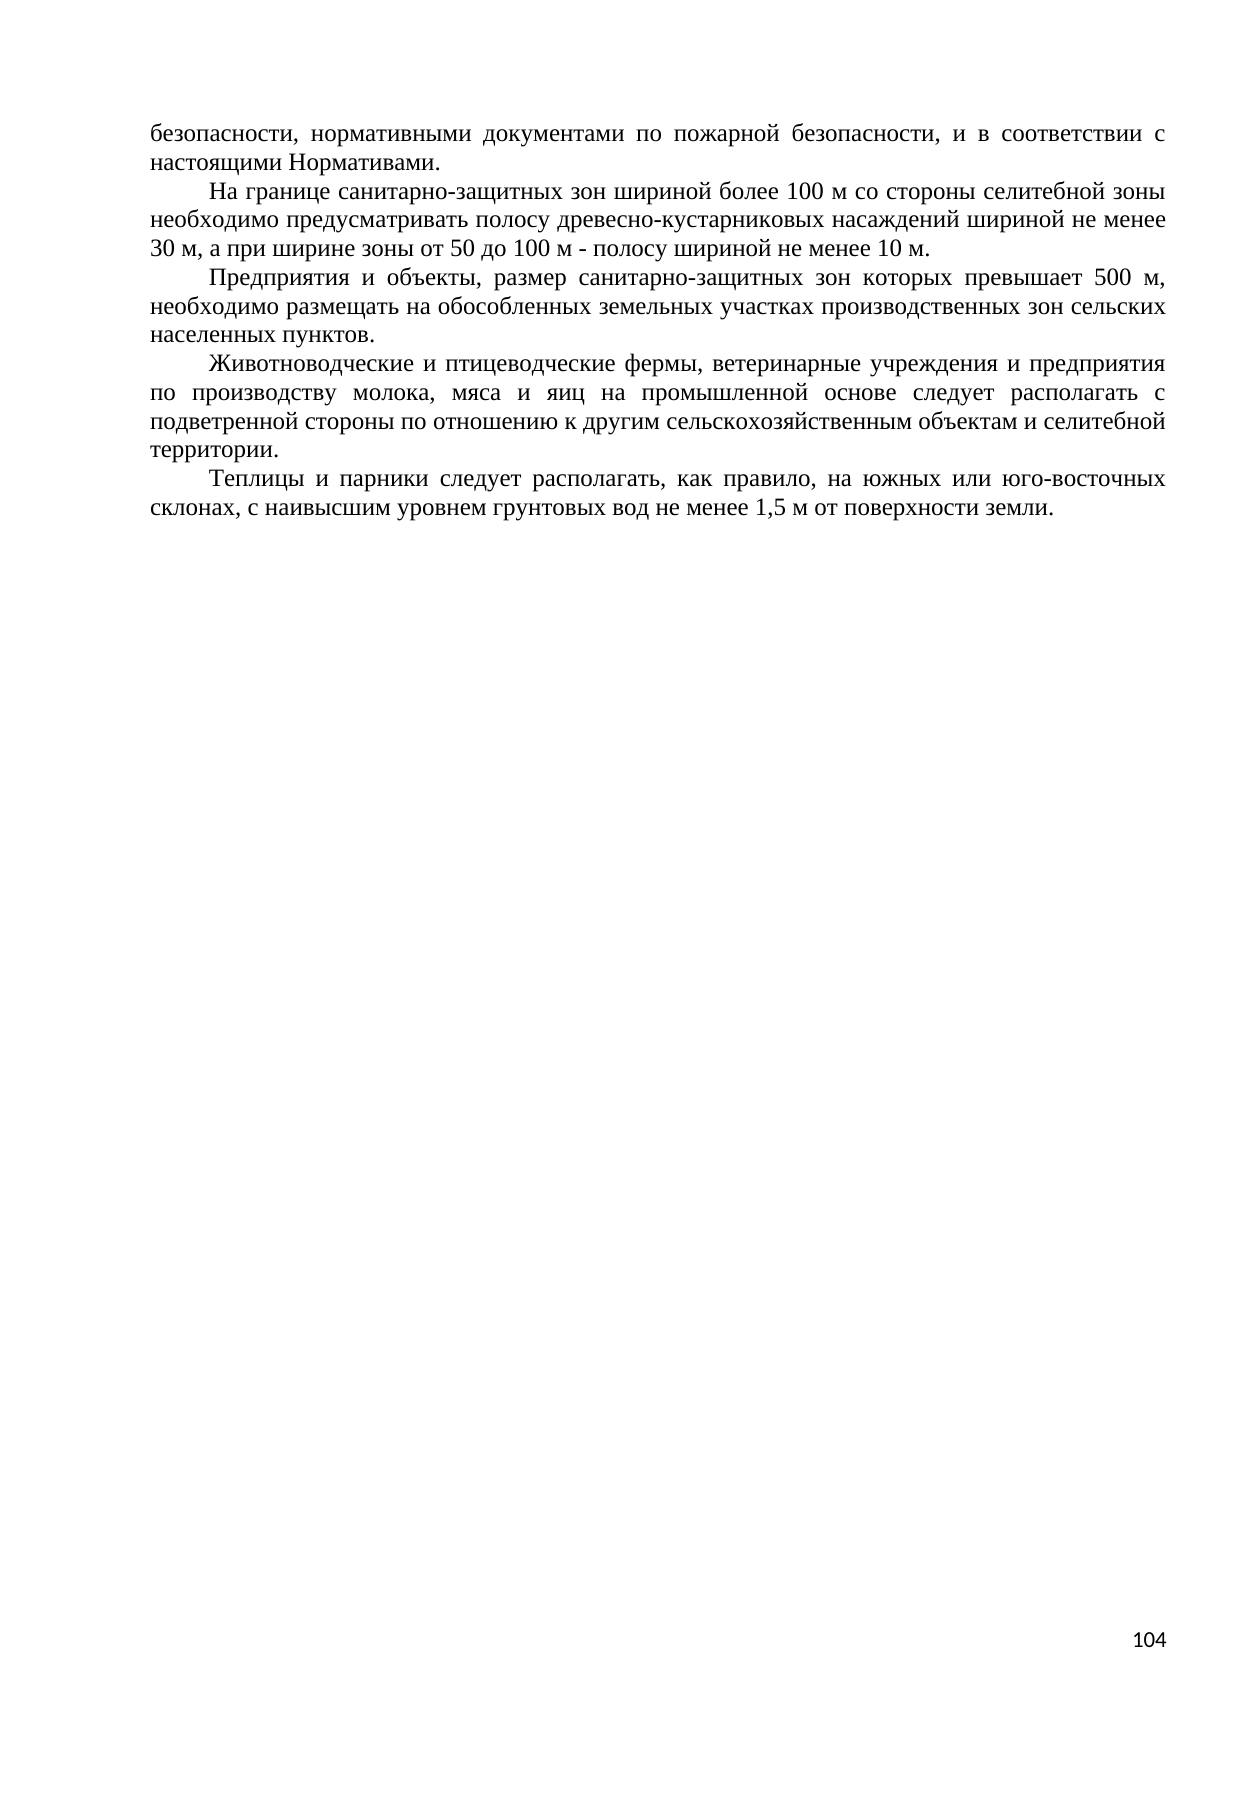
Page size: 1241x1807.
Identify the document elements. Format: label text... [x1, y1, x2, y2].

text На границе санитарно-защитных зон шириной более 100 м со стороны селитебной зоны необходимо предусматривать полосу древесно-кустарниковых насаждений шириной не менее 30 м, а при ширине зоны от 50 до 100 м - полосу шириной не менее 10 м. [150, 176, 1167, 262]
text Предприятия и объекты, размер санитарно-защитных зон которых превышает 500 м, необходимо размещать на обособленных земельных участках производственных зон сельских населенных пунктов. [150, 262, 1167, 348]
text Животноводческие и птицеводческие фермы, ветеринарные учреждения и предприятия по производству молока, мяса и яиц на промышленной основе следует располагать с подветренной стороны по отношению к другим сельскохозяйственным объектам и селитебной территории. [150, 348, 1167, 463]
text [150, 118, 1167, 176]
text Теплицы и парники следует располагать, как правило, на южных или юго-восточных склонах, с наивысшим уровнем грунтовых вод не менее 1,5 м от поверхности земли. [150, 463, 1167, 521]
